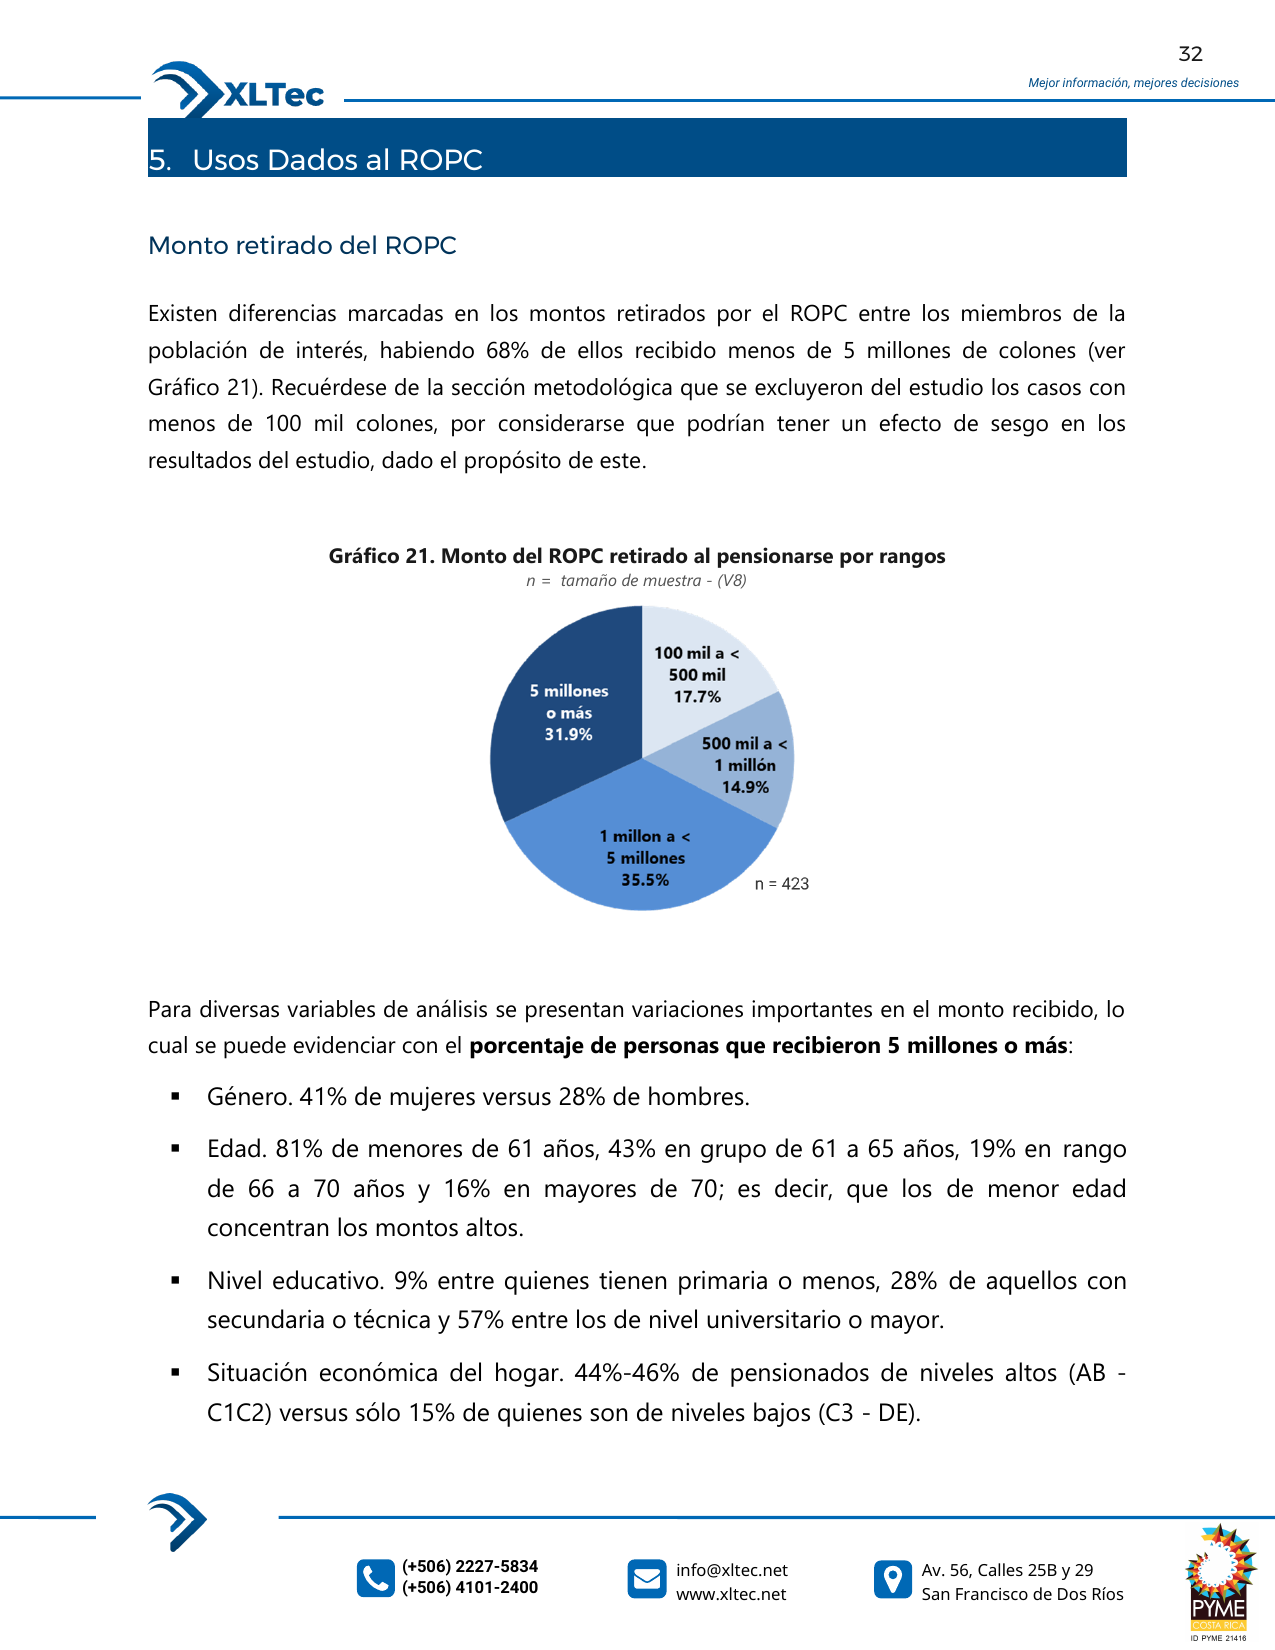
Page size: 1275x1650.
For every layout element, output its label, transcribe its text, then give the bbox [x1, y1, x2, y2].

list Situación económica del hogar. 44%-46% de pensionados de niveles altos (AB - C1C2) versus sólo 15% de quienes son de niveles bajos (C3 - DE). [169, 1354, 1127, 1427]
list Nivel educativo. 9% entre quienes tienen primaria o menos, 28% de aquellos con secundaria o técnica y 57% entre los de nivel universitario o mayor. [169, 1262, 1127, 1335]
list Edad. 81% de menores de 61 años, 43% en grupo de 61 a 65 años, 19% en rango de 66 a 70 años y 16% en mayores de 70; es decir, que los de menor edad concentran los montos altos. [169, 1130, 1127, 1243]
text n = tamaño de muestra - (V8) [148, 569, 1127, 591]
picture [406, 590, 869, 926]
subtitle Usos Dados al ROPC [148, 118, 1127, 177]
picture [1184, 1522, 1259, 1642]
picture [147, 1493, 208, 1552]
picture [151, 60, 324, 118]
text Gráfico 21. Monto del ROPC retirado al pensionarse por rangos [148, 541, 1127, 569]
subtitle Monto retirado del ROPC [148, 230, 1127, 261]
text Existen diferencias marcadas en los montos retirados por el ROPC entre los miembros de la población de interés, habiendo 68% de ellos recibido menos de 5 millones de colones (ver Gráfico 21). Recuérdese de la sección metodológica que se excluyeron del estudio los casos con menos de 100 mil colones, por considerarse que podrían tener un efecto de sesgo en los resultados del estudio, dado el propósito de este. [148, 297, 1127, 474]
text Para diversas variables de análisis se presentan variaciones importantes en el monto recibido, lo cual se puede evidenciar con el porcentaje de personas que recibieron 5 millones o más: [148, 992, 1127, 1059]
list Género. 41% de mujeres versus 28% de hombres. [169, 1078, 1127, 1111]
